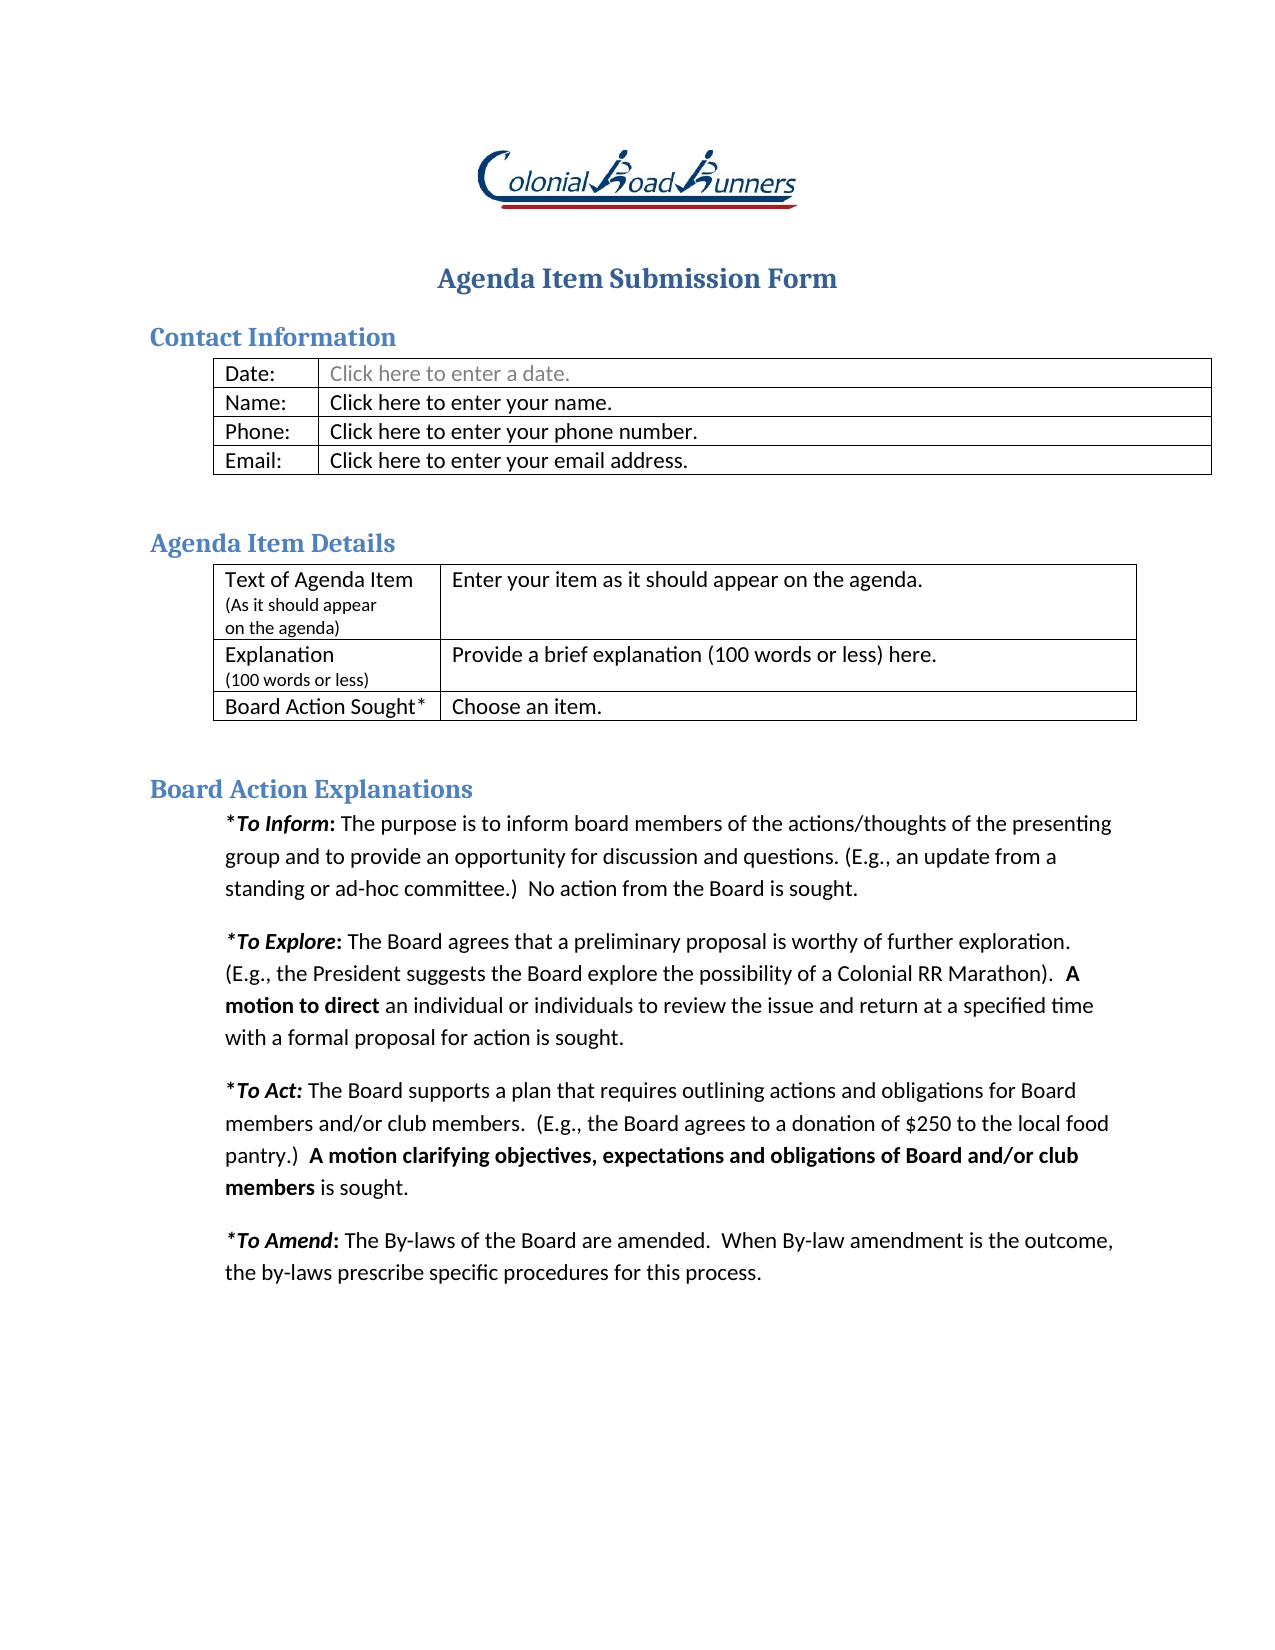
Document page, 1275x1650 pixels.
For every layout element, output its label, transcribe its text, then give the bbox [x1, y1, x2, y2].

table_header Date: [214, 359, 318, 387]
text *To Amend: The By-laws of the Board are amended. When By-law amendment is the outcome, the by-laws prescribe specific procedures for this process. [225, 1226, 1125, 1286]
table_cell Email: [214, 446, 318, 474]
table_cell Explanation (100 words or less) [214, 640, 440, 691]
table_cell Name: [214, 388, 318, 416]
text *To Inform: The purpose is to inform board members of the actions/thoughts of the presenting group and to provide an opportunity for discussion and questions. (E.g., an update from a standing or ad-hoc committee.) No action from the Board is sought. [225, 809, 1125, 902]
subtitle Agenda Item Submission Form [150, 263, 1125, 296]
table_cell Board Action Sought* [214, 692, 440, 720]
picture [477, 150, 798, 209]
subtitle Board Action Explanations [150, 774, 1125, 805]
table_cell Phone: [214, 417, 318, 445]
subtitle Agenda Item Details [150, 528, 1125, 559]
text *To Explore: The Board agrees that a preliminary proposal is worthy of further exploration. (E.g., the President suggests the Board explore the possibility of a Colonial RR Marathon). A motion to direct an individual or individuals to review the issue and return at a specified time with a formal proposal for action is sought. [225, 927, 1125, 1052]
text *To Act: The Board supports a plan that requires outlining actions and obligations for Board members and/or club members. (E.g., the Board agrees to a donation of $250 to the local food pantry.) A motion clarifying objectives, expectations and obligations of Board and/or club members is sought. [225, 1077, 1125, 1201]
subtitle Contact Information [150, 322, 1125, 353]
table_header Text of Agenda Item (As it should appear on the agenda) [214, 565, 440, 639]
